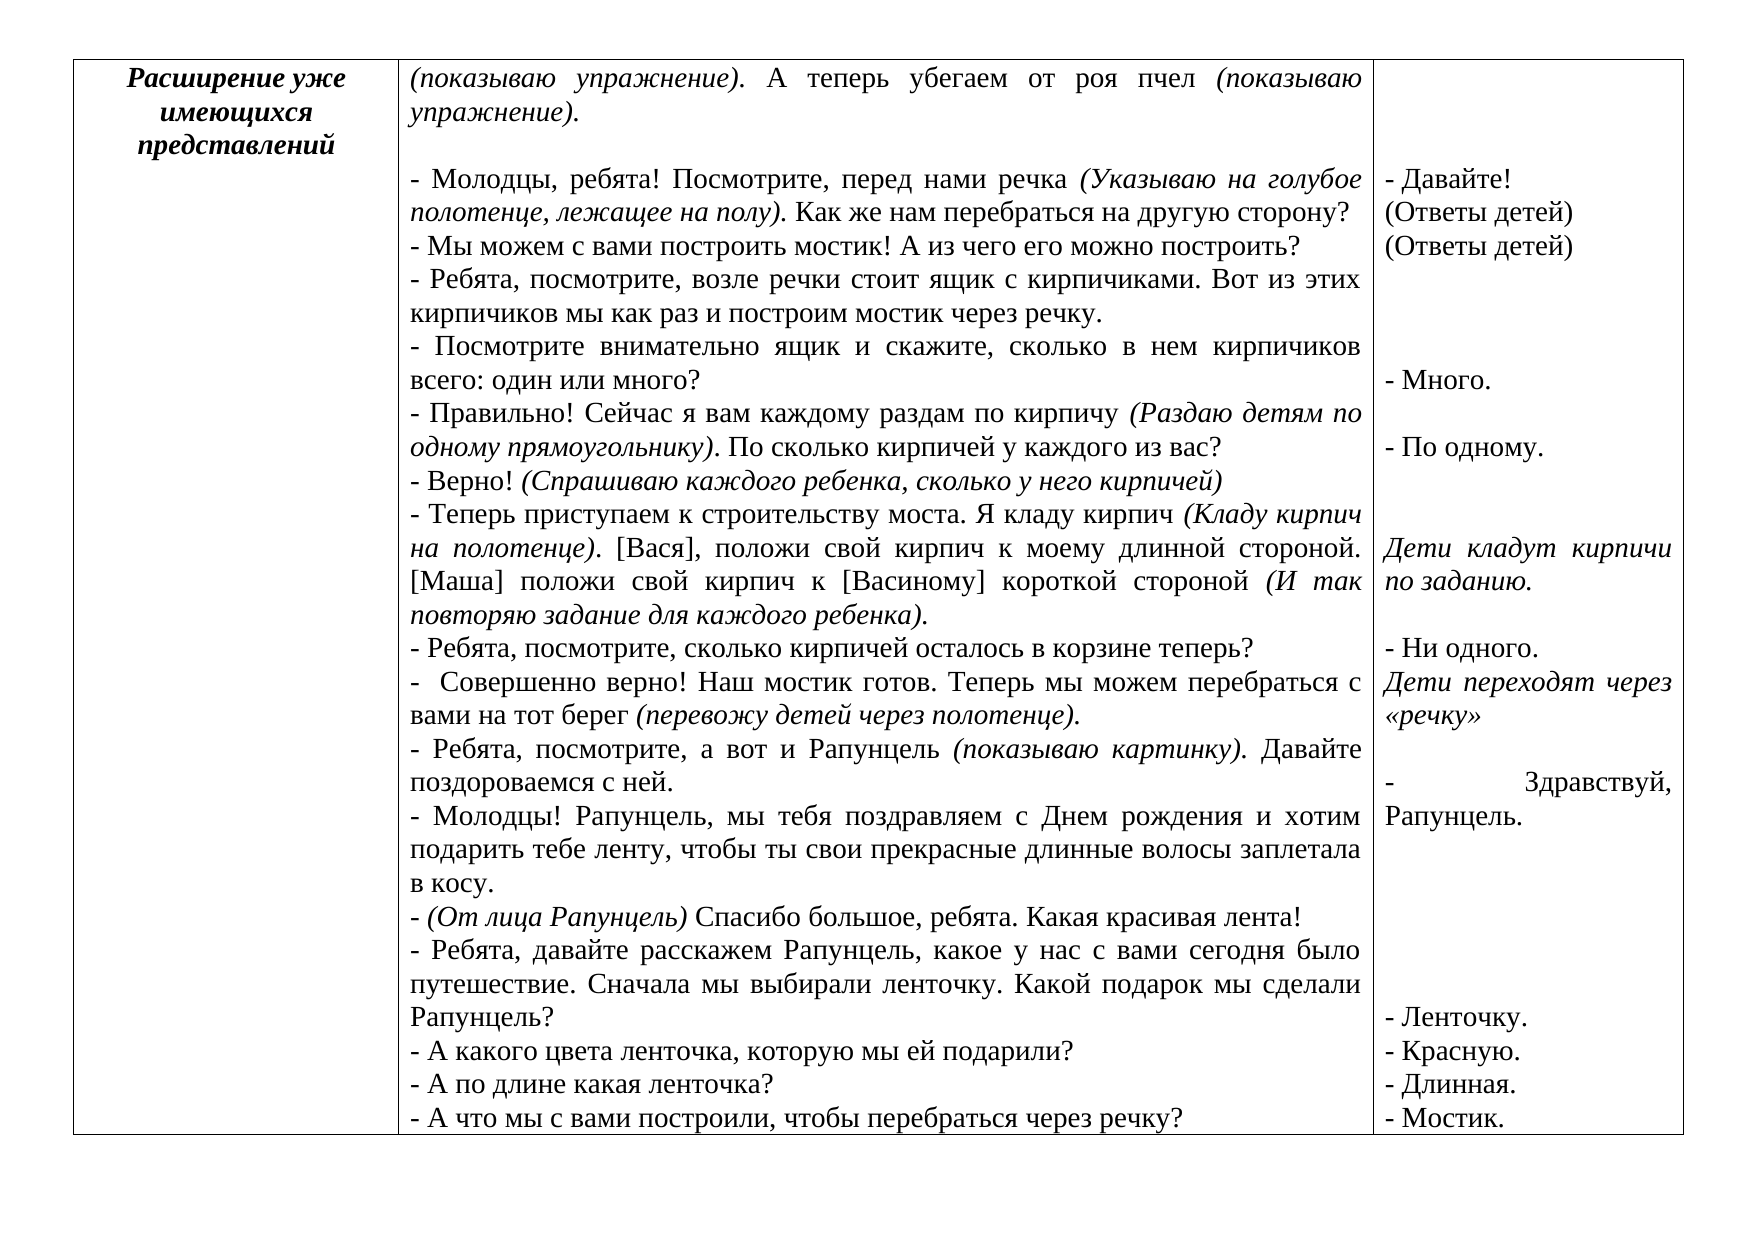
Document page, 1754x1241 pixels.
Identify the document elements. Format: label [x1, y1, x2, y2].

table_cell [1374, 60, 1683, 1133]
table_cell [74, 60, 398, 1133]
table_cell [399, 60, 1373, 1133]
